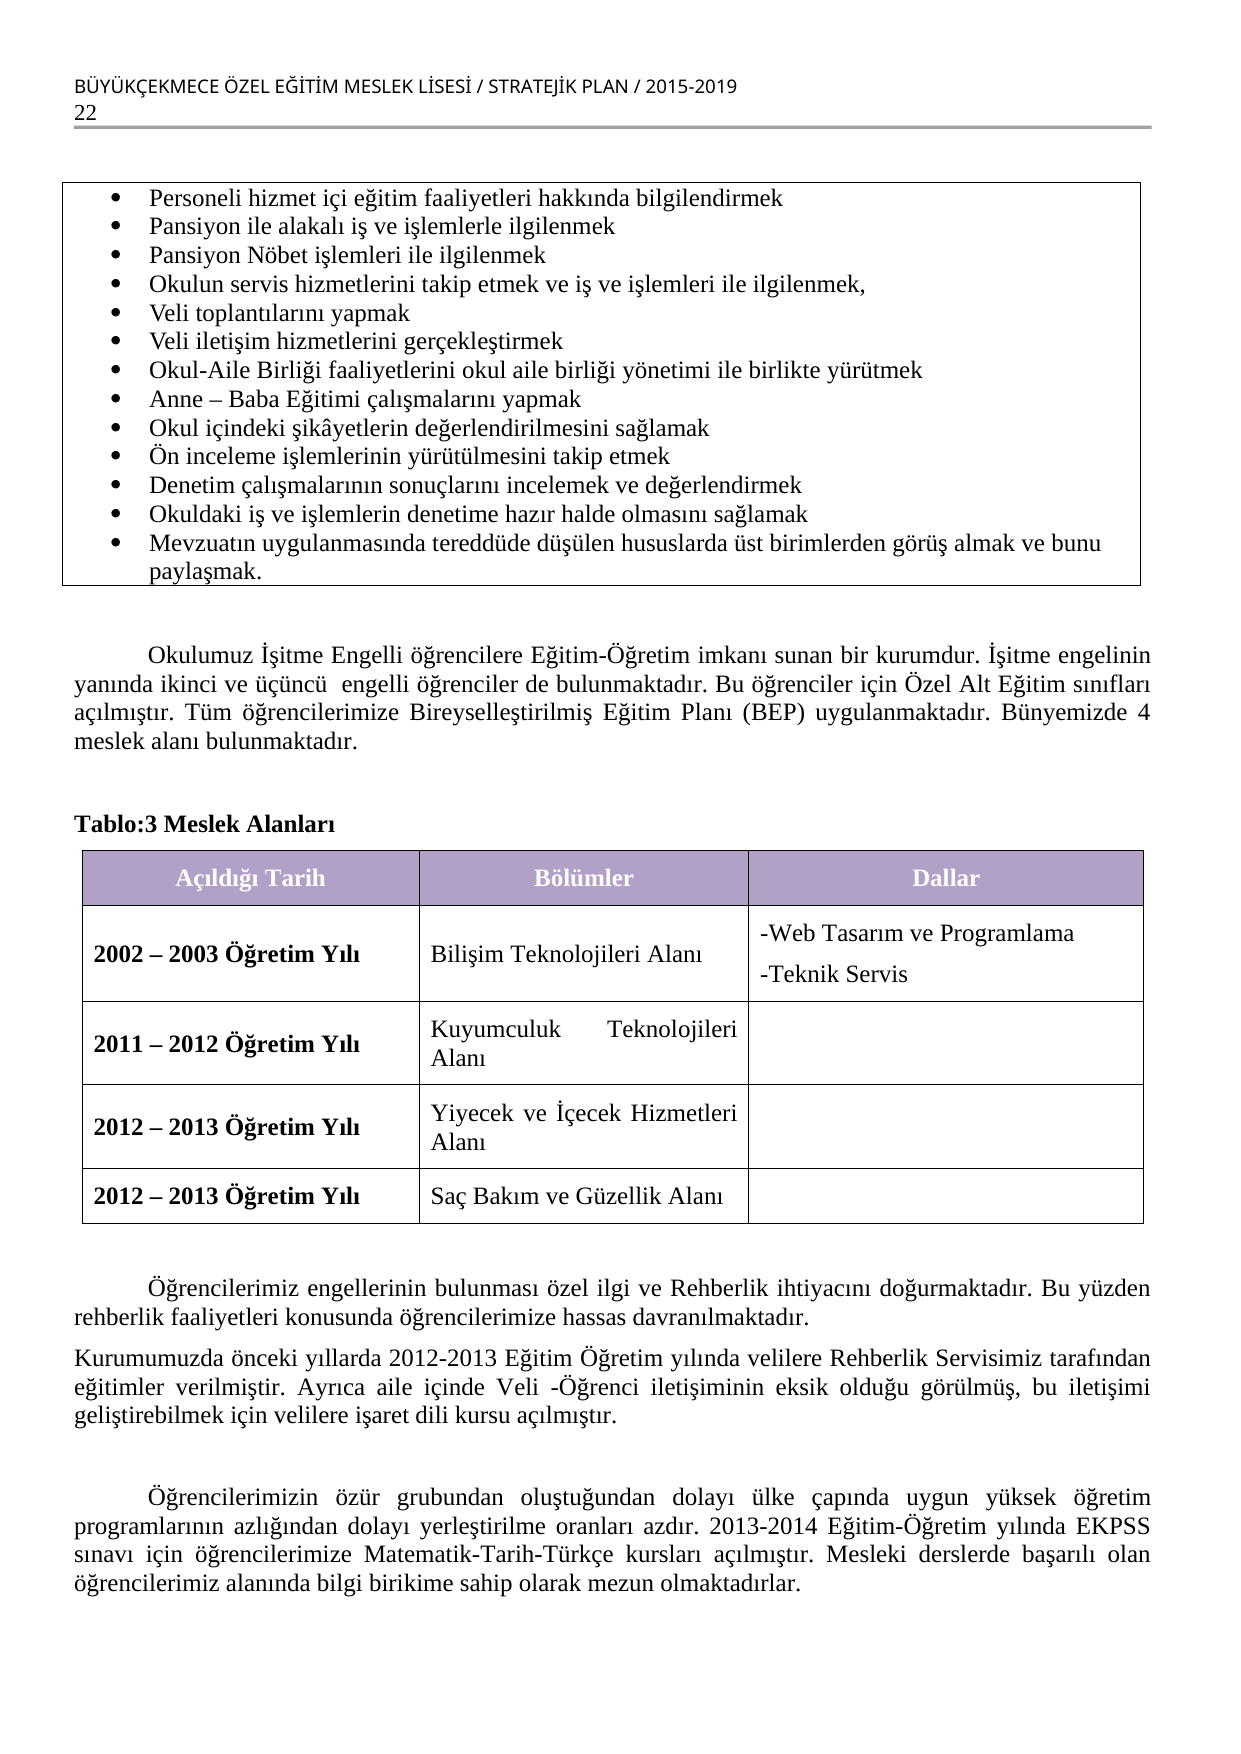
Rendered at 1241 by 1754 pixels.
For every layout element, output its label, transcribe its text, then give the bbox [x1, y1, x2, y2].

table_cell [749, 1169, 1143, 1223]
table_cell [749, 1002, 1143, 1084]
text Öğrencilerimizin özür grubundan oluştuğundan dolayı ülke çapında uygun yüksek öğretim programlarının azlığından dolayı yerleştirilme oranları azdır. 2013-2014 Eğitim-Öğretim yılında EKPSS sınavı için öğrencilerimize Matematik-Tarih-Türkçe kursları açılmıştır. Mesleki derslerde başarılı olan öğrencilerimiz alanında bilgi birikime sahip olarak mezun olmaktadırlar. [74, 1482, 1152, 1597]
text Öğrencilerimiz engellerinin bulunması özel ilgi ve Rehberlik ihtiyacını doğurmaktadır. Bu yüzden rehberlik faaliyetleri konusunda öğrencilerimize hassas davranılmaktadır. [74, 1273, 1152, 1330]
table_cell [749, 1085, 1143, 1168]
table_cell 2011 – 2012 Öğretim Yılı [83, 1002, 419, 1084]
table_cell Kuyumculuk Teknolojileri Alanı [420, 1002, 748, 1084]
table_cell Bilişim Teknolojileri Alanı [420, 906, 748, 1001]
table_cell 2002 – 2003 Öğretim Yılı [83, 906, 419, 1001]
text Tablo:3 Meslek Alanları [74, 809, 1152, 837]
table_cell -Web Tasarım ve Programlama -Teknik Servis [749, 906, 1143, 1001]
table_cell 2012 – 2013 Öğretim Yılı [83, 1169, 419, 1223]
table_cell Saç Bakım ve Güzellik Alanı [420, 1169, 748, 1223]
text Kurumumuzda önceki yıllarda 2012-2013 Eğitim Öğretim yılında velilere Rehberlik Servisimiz tarafından eğitimler verilmiştir. Ayrıca aile içinde Veli -Öğrenci iletişiminin eksik olduğu görülmüş, bu iletişimi geliştirebilmek için velilere işaret dili kursu açılmıştır. [74, 1343, 1152, 1429]
table_header Açıldığı Tarih [83, 851, 419, 905]
table_header Bölümler [420, 851, 748, 905]
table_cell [63, 183, 1140, 585]
table_header Dallar [749, 851, 1143, 905]
text Okulumuz İşitme Engelli öğrencilere Eğitim-Öğretim imkanı sunan bir kurumdur. İşitme engelinin yanında ikinci ve üçüncü engelli öğrenciler de bulunmaktadır. Bu öğrenciler için Özel Alt Eğitim sınıfları açılmıştır. Tüm öğrencilerimize Bireyselleştirilmiş Eğitim Planı (BEP) uygulanmaktadır. Bünyemizde 4 meslek alanı bulunmaktadır. [74, 640, 1152, 755]
table_cell Yiyecek ve İçecek Hizmetleri Alanı [420, 1085, 748, 1168]
table_cell 2012 – 2013 Öğretim Yılı [83, 1085, 419, 1168]
